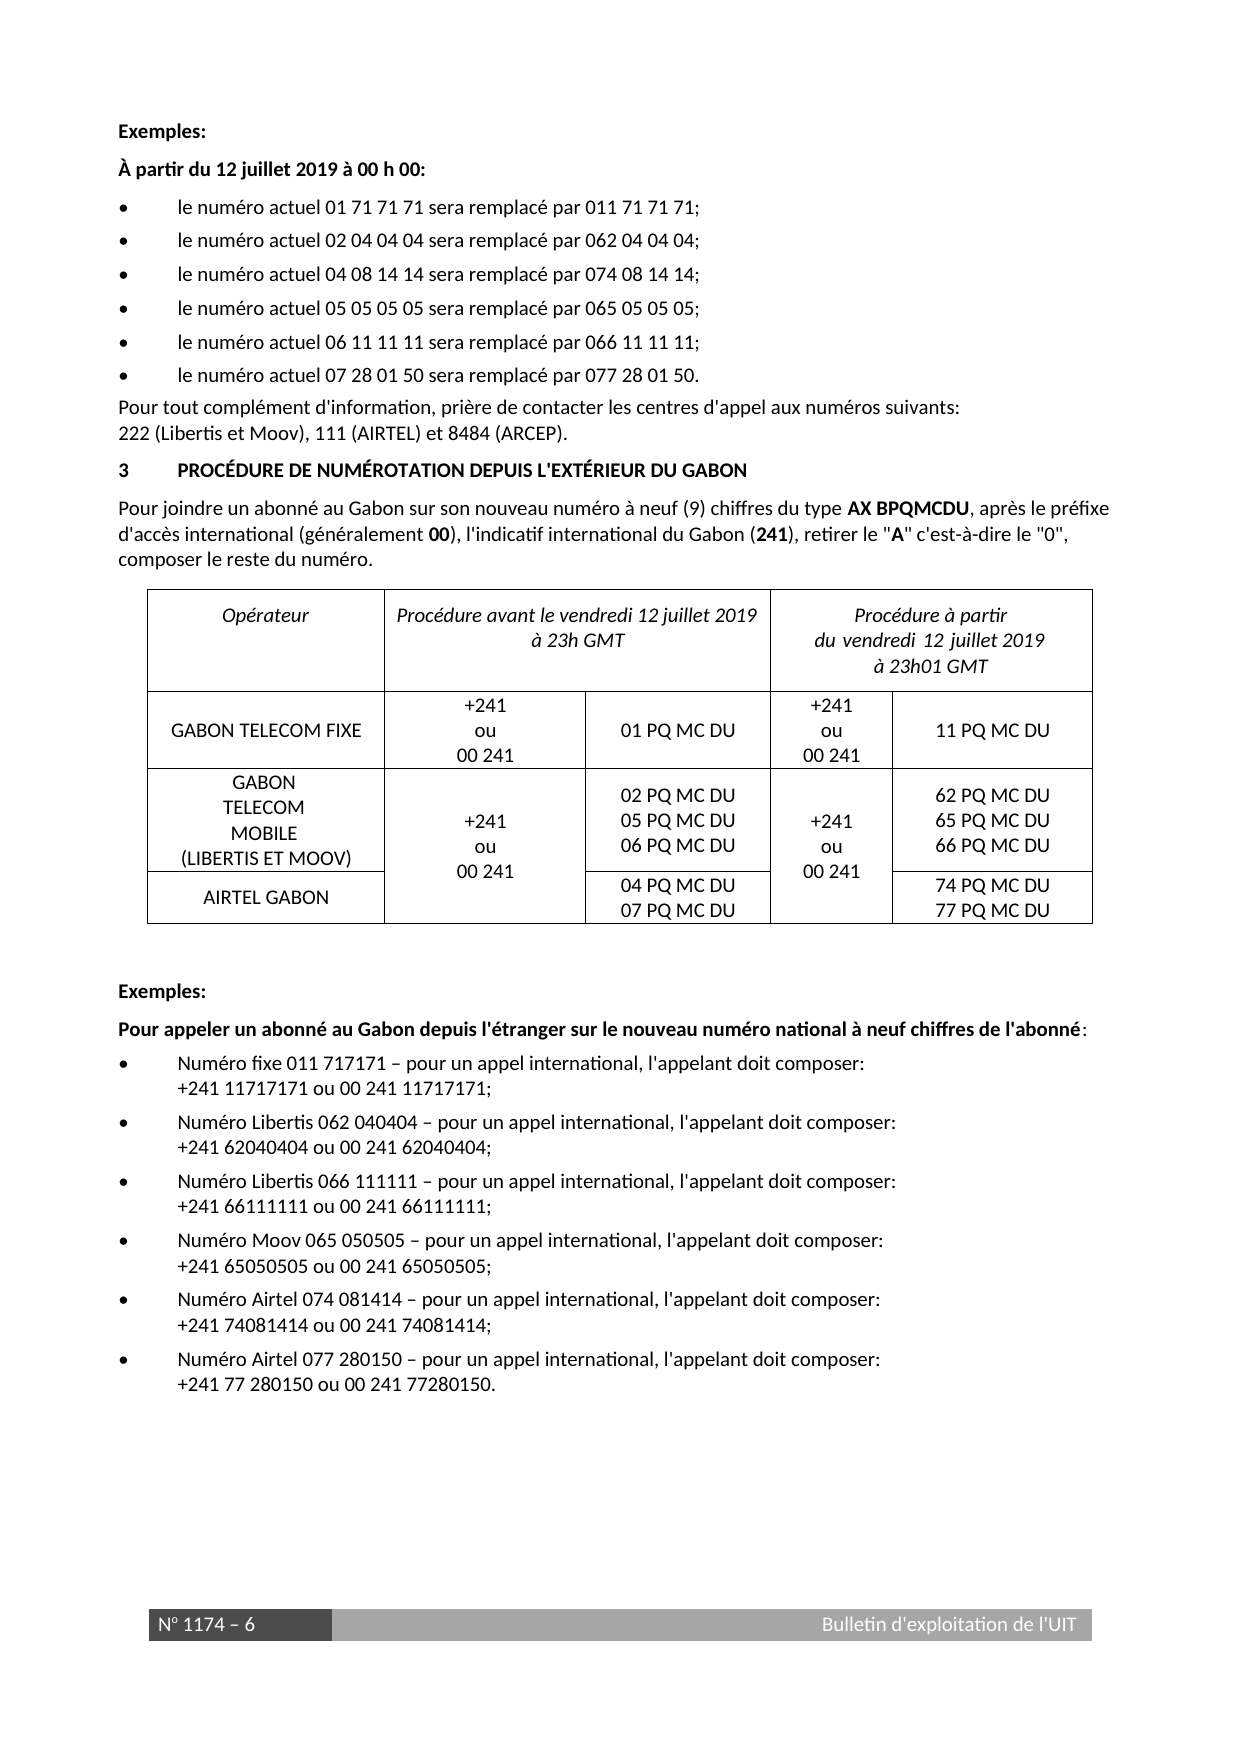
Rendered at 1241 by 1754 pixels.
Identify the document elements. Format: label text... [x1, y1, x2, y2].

text • Numéro Libertis 066 111111 – pour un appel international, l'appelant doit composer: +241 66111111 ou 00 241 66111111; [118, 1168, 1122, 1219]
text • Numéro Libertis 062 040404 – pour un appel international, l'appelant doit composer: +241 62040404 ou 00 241 62040404; [118, 1109, 1122, 1160]
table_cell 01 PQ MC DU [586, 692, 770, 768]
text Pour joindre un abonné au Gabon sur son nouveau numéro à neuf (9) chiffres du type AX BPQMCDU, après le préfixe d'accès international (généralement 00), l'indicatif international du Gabon (241), retirer le "A" c'est-à-dire le "0", composer le reste du numéro. [118, 496, 1122, 572]
text • le numéro actuel 04 08 14 14 sera remplacé par 074 08 14 14; [118, 261, 1122, 287]
text • Numéro Airtel 074 081414 – pour un appel international, l'appelant doit composer: +241 74081414 ou 00 241 74081414; [118, 1287, 1122, 1337]
text Pour appeler un abonné au Gabon depuis l'étranger sur le nouveau numéro national à neuf chiffres de l'abonné: [118, 1016, 1122, 1042]
text • Numéro Airtel 077 280150 – pour un appel international, l'appelant doit composer: +241 77 280150 ou 00 241 77280150. [118, 1346, 1122, 1397]
table_header Procédure avant le vendredi 12 juillet 2019 à 23h GMT [385, 590, 770, 691]
text • le numéro actuel 01 71 71 71 sera remplacé par 011 71 71 71; [118, 194, 1122, 219]
table_cell GABON TELECOM FIXE [148, 692, 384, 768]
text • Numéro fixe 011 717171 – pour un appel international, l'appelant doit composer: +241 11717171 ou 00 241 11717171; [118, 1050, 1122, 1101]
table_cell +241 ou 00 241 [771, 769, 892, 923]
table_cell +241 ou 00 241 [771, 692, 892, 768]
table_cell GABON TELECOM MOBILE (LIBERTIS ET MOOV) [148, 769, 384, 871]
text 3 PROCÉDURE DE NUMÉROTATION DEPUIS L'EXTÉRIEUR DU GABON [118, 458, 1122, 483]
table_cell 62 PQ MC DU 65 PQ MC DU 66 PQ MC DU [893, 769, 1092, 871]
text Pour tout complément d'information, prière de contacter les centres d'appel aux numéros suivants: 222 (Libertis et Moov), 111 (AIRTEL) et 8484 (ARCEP). [118, 394, 1122, 445]
table_cell 02 PQ MC DU 05 PQ MC DU 06 PQ MC DU [586, 769, 770, 871]
table_cell 04 PQ MC DU 07 PQ MC DU [586, 872, 770, 923]
text Exemples: [118, 118, 1122, 143]
table_header Procédure à partir du vendredi 12 juillet 2019 à 23h01 GMT [771, 590, 1092, 691]
text À partir du 12 juillet 2019 à 00 h 00: [118, 156, 1122, 181]
table_cell AIRTEL GABON [148, 872, 384, 923]
text Exemples: [118, 978, 1122, 1004]
text • le numéro actuel 02 04 04 04 sera remplacé par 062 04 04 04; [118, 228, 1122, 253]
table_cell +241 ou 00 241 [385, 769, 585, 923]
text • le numéro actuel 05 05 05 05 sera remplacé par 065 05 05 05; [118, 295, 1122, 321]
text • le numéro actuel 07 28 01 50 sera remplacé par 077 28 01 50. [118, 363, 1122, 388]
text • le numéro actuel 06 11 11 11 sera remplacé par 066 11 11 11; [118, 329, 1122, 354]
table_cell +241 ou 00 241 [385, 692, 585, 768]
table_cell 74 PQ MC DU 77 PQ MC DU [893, 872, 1092, 923]
text • Numéro Moov 065 050505 – pour un appel international, l'appelant doit composer: +241 65050505 ou 00 241 65050505; [118, 1227, 1122, 1278]
table_header Opérateur [148, 590, 384, 691]
table_cell 11 PQ MC DU [893, 692, 1092, 768]
